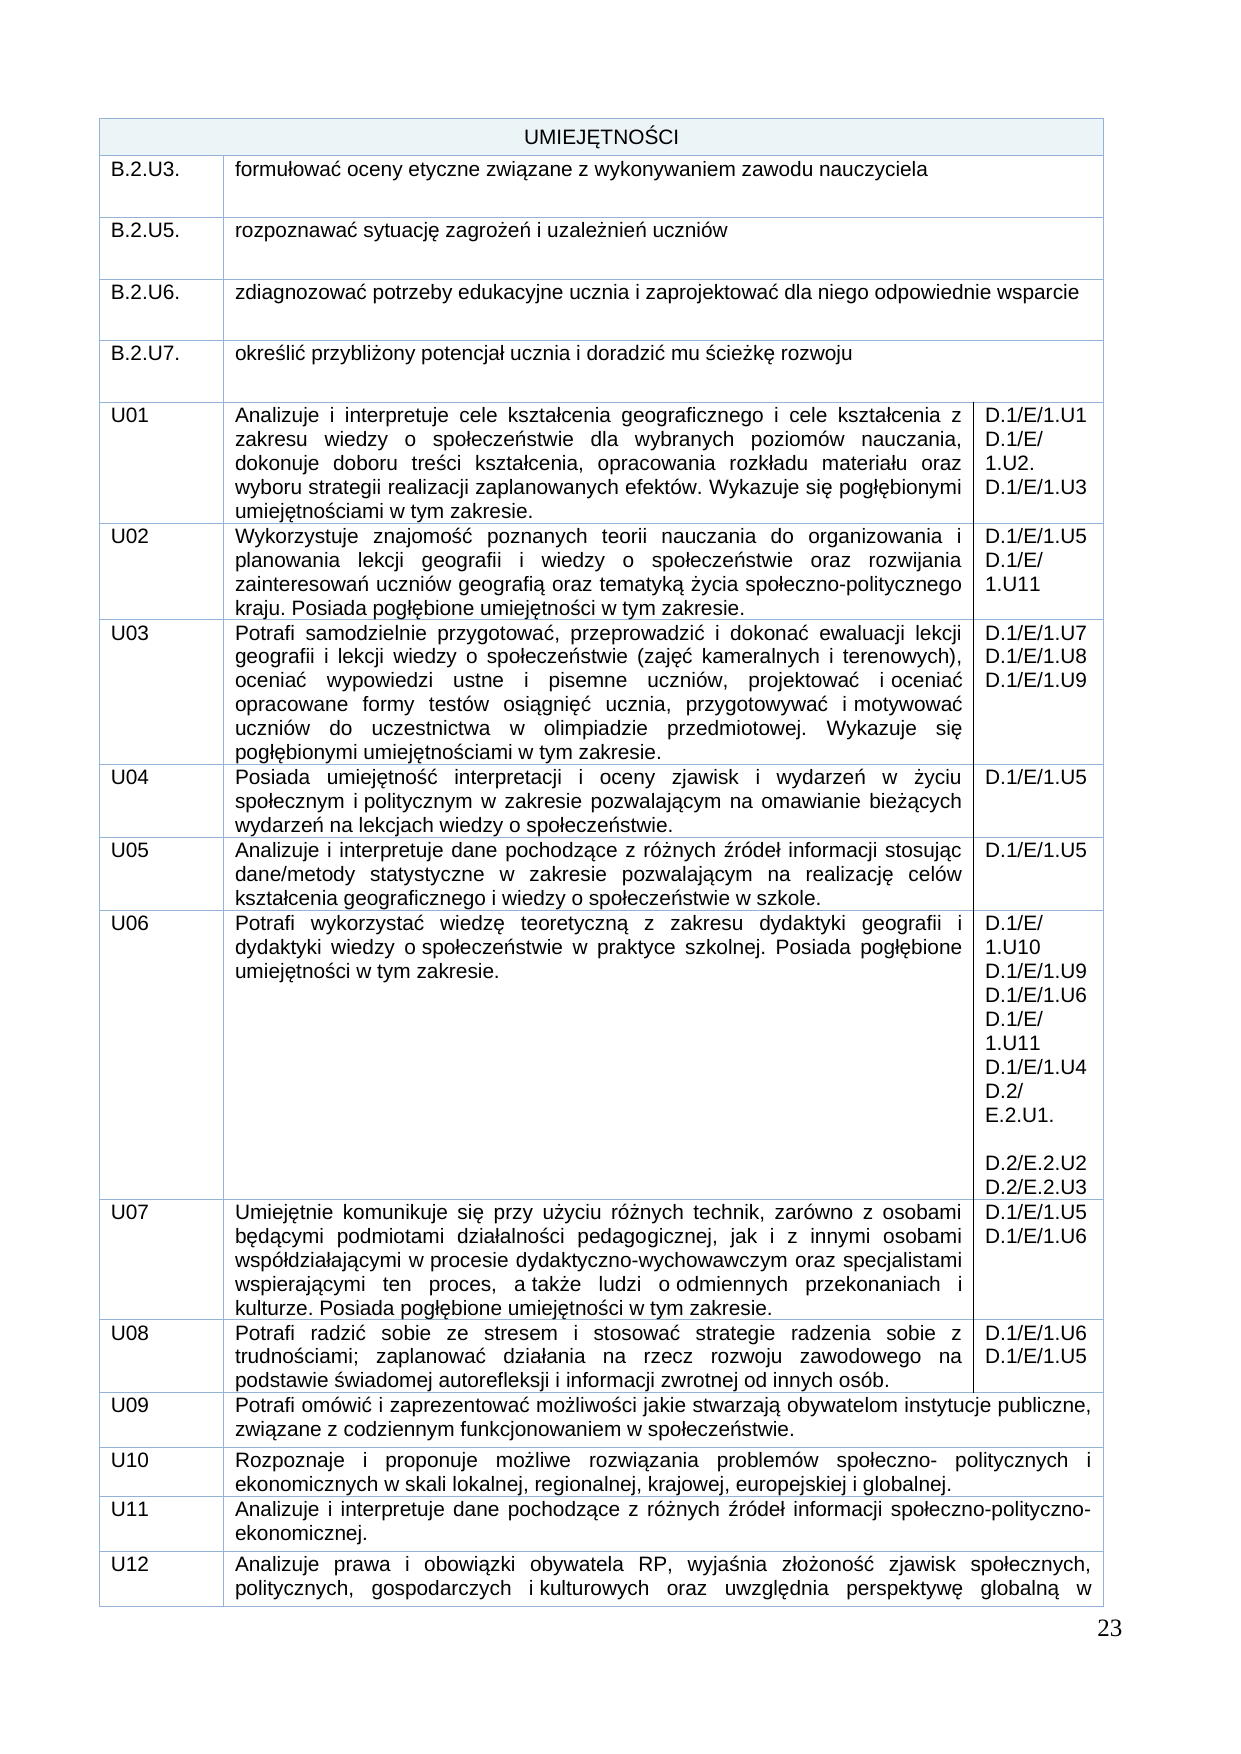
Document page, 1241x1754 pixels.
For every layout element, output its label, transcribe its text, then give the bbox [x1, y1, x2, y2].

table_cell D.1/E/1.U5 D.1/E/1.U11 [974, 524, 1103, 619]
table_cell U05 [100, 838, 223, 910]
table_cell Posiada umiejętność interpretacji i oceny zjawisk i wydarzeń w życiu społecznym i politycznym w zakresie pozwalającym na omawianie bieżących wydarzeń na lekcjach wiedzy o społeczeństwie. [224, 765, 973, 837]
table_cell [224, 1552, 1103, 1606]
table_cell Potrafi samodzielnie przygotować, przeprowadzić i dokonać ewaluacji lekcji geografii i lekcji wiedzy o społeczeństwie (zajęć kameralnych i terenowych), oceniać wypowiedzi ustne i pisemne uczniów, projektować i oceniać opracowane formy testów osiągnięć ucznia, przygotowywać i motywować uczniów do uczestnictwa w olimpiadzie przedmiotowej. Wykazuje się pogłębionymi umiejętnościami w tym zakresie. [224, 620, 973, 764]
table_cell D.1/E/1.U10 D.1/E/1.U9 D.1/E/1.U6 D.1/E/1.U11 D.1/E/1.U4 D.2/E.2.U1. D.2/E.2.U2 D.2/E.2.U3 [974, 911, 1103, 1198]
table_cell U11 [100, 1497, 223, 1551]
table_cell U02 [100, 524, 223, 619]
table_cell Potrafi radzić sobie ze stresem i stosować strategie radzenia sobie z trudnościami; zaplanować działania na rzecz rozwoju zawodowego na podstawie świadomej autorefleksji i informacji zwrotnej od innych osób. [224, 1320, 973, 1392]
table_cell Rozpoznaje i proponuje możliwe rozwiązania problemów społeczno- politycznych i ekonomicznych w skali lokalnej, regionalnej, krajowej, europejskiej i globalnej. [224, 1448, 1103, 1496]
table_cell Potrafi omówić i zaprezentować możliwości jakie stwarzają obywatelom instytucje publiczne, związane z codziennym funkcjonowaniem w społeczeństwie. [224, 1393, 1103, 1447]
table_cell U09 [100, 1393, 223, 1447]
table_cell D.1/E/1.U5 [974, 838, 1103, 910]
table_cell D.1/E/1.U7 D.1/E/1.U8 D.1/E/1.U9 [974, 620, 1103, 764]
table_cell U10 [100, 1448, 223, 1496]
table_cell Analizuje i interpretuje dane pochodzące z różnych źródeł informacji stosując dane/metody statystyczne w zakresie pozwalającym na realizację celów kształcenia geograficznego i wiedzy o społeczeństwie w szkole. [224, 838, 973, 910]
table_cell Umiejętnie komunikuje się przy użyciu różnych technik, zarówno z osobami będącymi podmiotami działalności pedagogicznej, jak i z innymi osobami współdziałającymi w procesie dydaktyczno-wychowawczym oraz specjalistami wspierającymi ten proces, a także ludzi o odmiennych przekonaniach i kulturze. Posiada pogłębione umiejętności w tym zakresie. [224, 1200, 973, 1319]
table_cell określić przybliżony potencjał ucznia i doradzić mu ścieżkę rozwoju [224, 341, 1103, 402]
table_cell D.1/E/1.U5 D.1/E/1.U6 [974, 1200, 1103, 1319]
table_cell U06 [100, 911, 223, 1198]
table_cell Potrafi wykorzystać wiedzę teoretyczną z zakresu dydaktyki geografii i dydaktyki wiedzy o społeczeństwie w praktyce szkolnej. Posiada pogłębione umiejętności w tym zakresie. [224, 911, 973, 1198]
table_cell D.1/E/1.U1 D.1/E/1.U2. D.1/E/1.U3 [974, 403, 1103, 522]
table_cell B.2.U7. [100, 341, 223, 402]
table_cell U01 [100, 403, 223, 522]
table_cell U03 [100, 620, 223, 764]
table_cell B.2.U6. [100, 280, 223, 340]
table_cell B.2.U3. [100, 156, 223, 217]
table_cell rozpoznawać sytuację zagrożeń i uzależnień uczniów [224, 218, 1103, 278]
table_cell Analizuje i interpretuje cele kształcenia geograficznego i cele kształcenia z zakresu wiedzy o społeczeństwie dla wybranych poziomów nauczania, dokonuje doboru treści kształcenia, opracowania rozkładu materiału oraz wyboru strategii realizacji zaplanowanych efektów. Wykazuje się pogłębionymi umiejętnościami w tym zakresie. [224, 403, 973, 522]
table_cell U07 [100, 1200, 223, 1319]
table_cell zdiagnozować potrzeby edukacyjne ucznia i zaprojektować dla niego odpowiednie wsparcie [224, 280, 1103, 340]
table_cell U12 [100, 1552, 223, 1606]
table_cell B.2.U5. [100, 218, 223, 278]
table_cell U04 [100, 765, 223, 837]
table_cell D.1/E/1.U5 [974, 765, 1103, 837]
table_cell UMIEJĘTNOŚCI [100, 119, 1103, 155]
table_cell U08 [100, 1320, 223, 1392]
table_cell D.1/E/1.U6 D.1/E/1.U5 [974, 1320, 1103, 1392]
table_cell Analizuje i interpretuje dane pochodzące z różnych źródeł informacji społeczno-polityczno-ekonomicznej. [224, 1497, 1103, 1551]
table_cell Wykorzystuje znajomość poznanych teorii nauczania do organizowania i planowania lekcji geografii i wiedzy o społeczeństwie oraz rozwijania zainteresowań uczniów geografią oraz tematyką życia społeczno-politycznego kraju. Posiada pogłębione umiejętności w tym zakresie. [224, 524, 973, 619]
table_cell formułować oceny etyczne związane z wykonywaniem zawodu nauczyciela [224, 156, 1103, 217]
